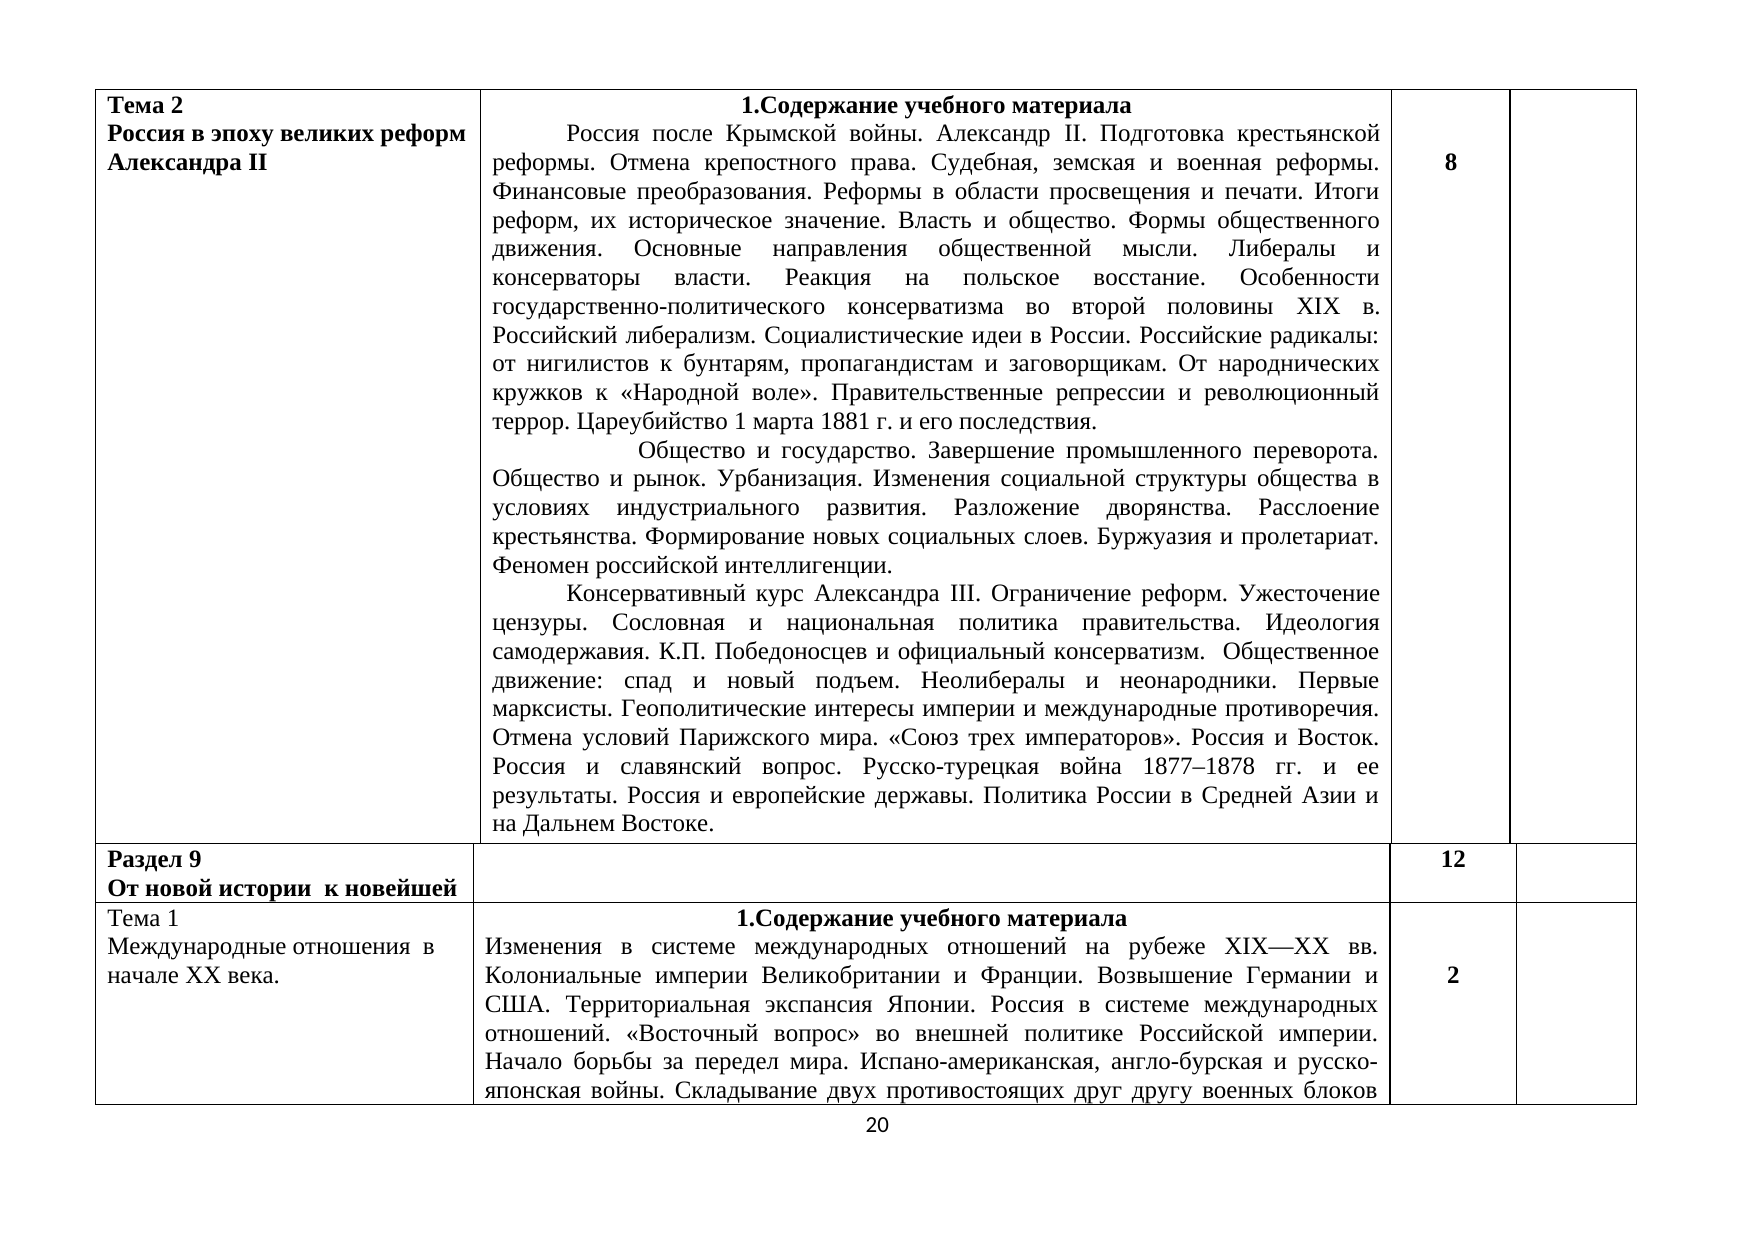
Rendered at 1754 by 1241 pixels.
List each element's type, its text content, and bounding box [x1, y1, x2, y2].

table_cell 12 [1391, 844, 1516, 902]
table_cell [474, 844, 1389, 902]
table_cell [474, 903, 1389, 1104]
table_cell 1.Содержание учебного материала Россия после Крымской войны. Александр II. Подготовка крестьянской реформы. Отмена крепостного права. Судебная, земская и военная реформы. Финансовые преобразования. Реформы в области просвещения и печати. Итоги реформ, их историческое значение. Власть и общество. Формы общественного движения. Основные направления общественной мысли. Либералы и консерваторы власти. Реакция на польское восстание. Особенности государственно-политического консерватизма во второй половины XIX в. Российский либерализм. Социалистические идеи в России. Российские радикалы: от нигилистов к бунтарям, пропагандистам и заговорщикам. От народнических кружков к «Народной воле». Правительственные репрессии и революционный террор. Цареубийство 1 марта 1881 г. и его последствия. Общество и государство. Завершение промышленного переворота. Общество и рынок. Урбанизация. Изменения социальной структуры общества в условиях индустриального развития. Разложение дворянства. Расслоение крестьянства. Формирование новых социальных слоев. Буржуазия и пролетариат. Феномен российской интеллигенции. Консервативный курс Александра III. Ограничение реформ. Ужесточение цензуры. Сословная и национальная политика правительства. Идеология самодержавия. К.П. Победоносцев и официальный консерватизм. Общественное движение: спад и новый подъем. Неолибералы и неонародники. Первые марксисты. Геополитические интересы империи и международные противоречия. Отмена условий Парижского мира. «Союз трех императоров». Россия и Восток. Россия и славянский вопрос. Русско-турецкая война 1877–1878 гг. и ее результаты. Россия и европейские державы. Политика России в Средней Азии и на Дальнем Востоке. [481, 90, 1391, 843]
table_cell [1517, 844, 1636, 902]
table_cell Тема 2 Россия в эпоху великих реформ Александра II [96, 90, 480, 843]
table_cell Раздел 9 От новой истории к новейшей [96, 844, 473, 902]
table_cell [96, 903, 473, 1104]
table_cell 2 [1391, 903, 1516, 1104]
table_cell [1511, 90, 1636, 843]
table_cell 8 [1392, 90, 1509, 843]
table_cell [1517, 903, 1636, 1104]
